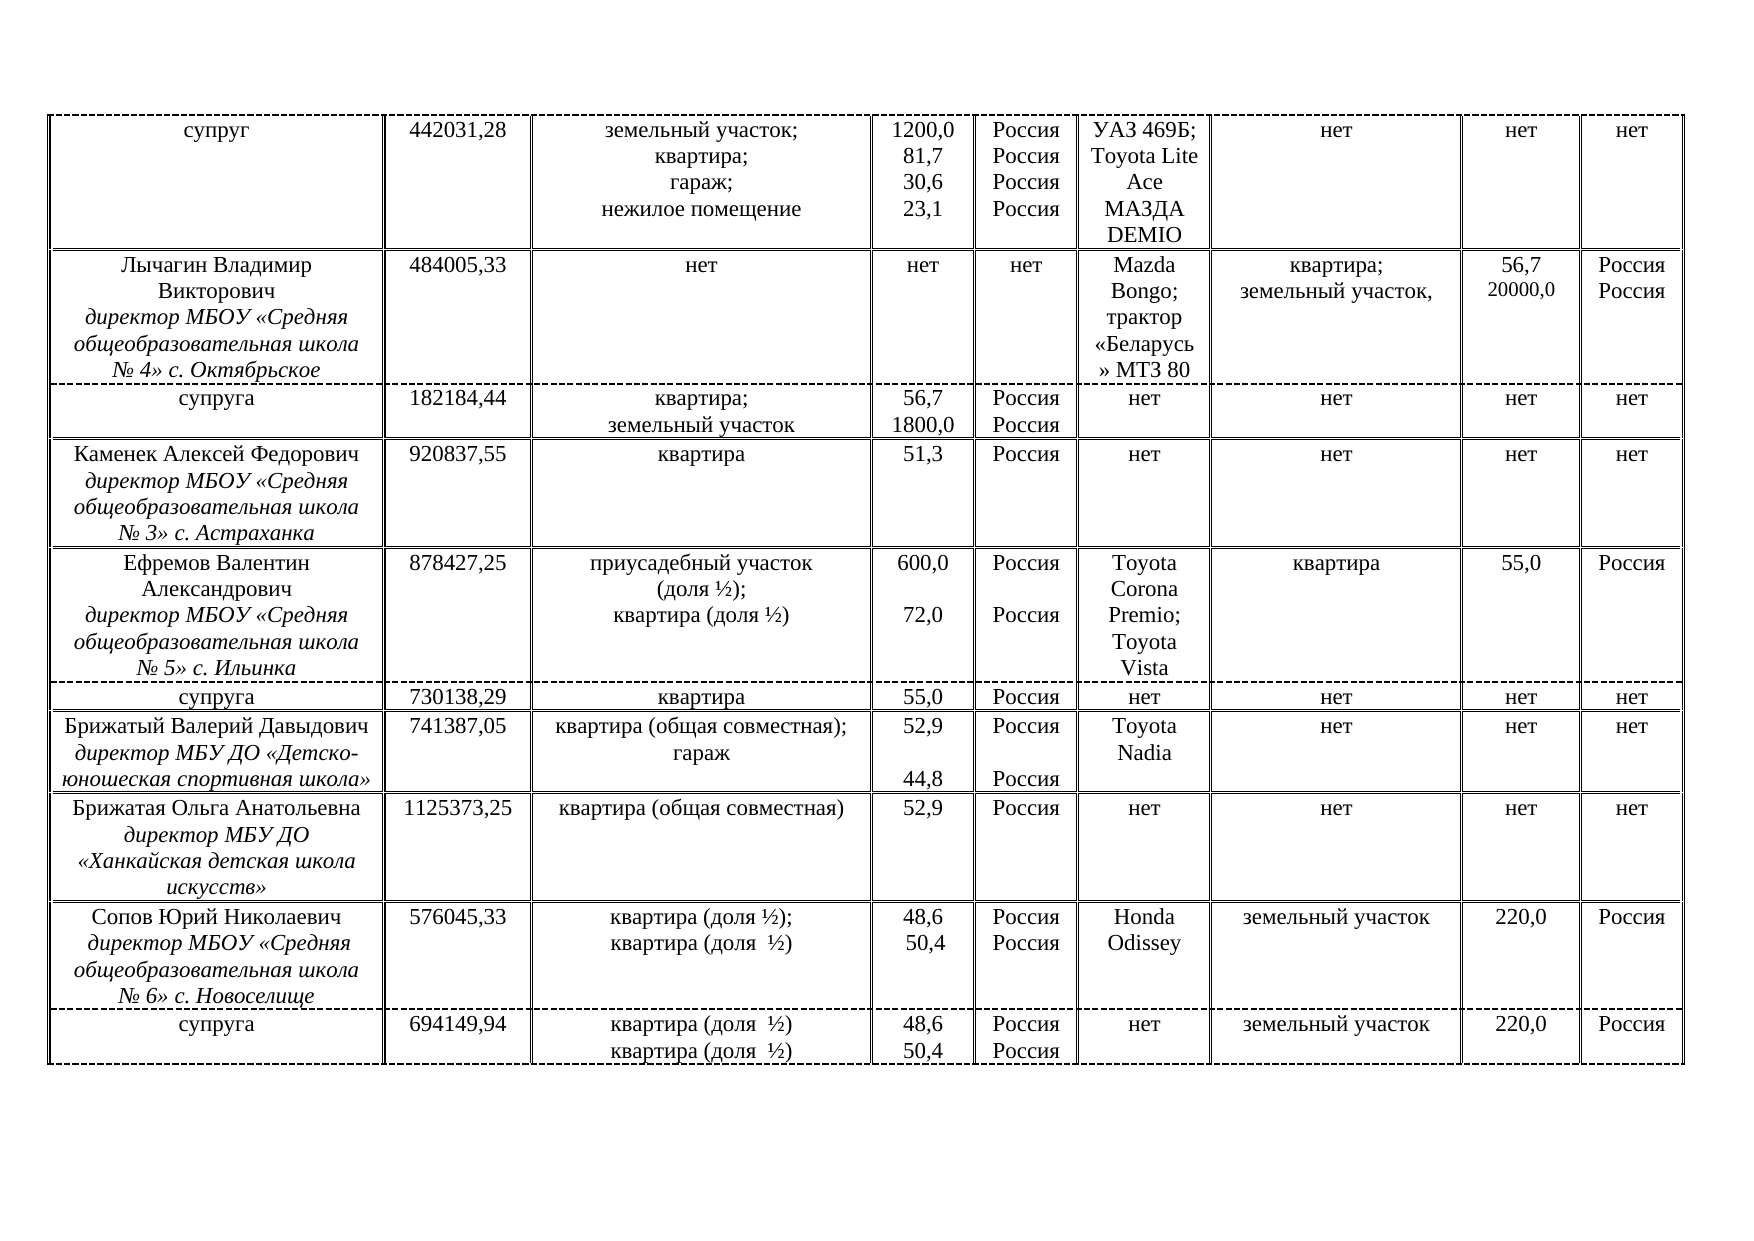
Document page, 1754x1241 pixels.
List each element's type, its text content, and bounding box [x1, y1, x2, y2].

table_cell нет [1212, 681, 1460, 709]
table_cell 56,7 20000,0 [1463, 251, 1579, 382]
table_cell Toyota Nadia [1079, 712, 1209, 791]
table_cell нет [1463, 681, 1579, 709]
table_cell 730138,29 [386, 681, 530, 709]
table_cell нет [1580, 709, 1683, 791]
table_cell квартира (общая совместная); гараж [533, 712, 870, 791]
table_cell 694149,94 [386, 1008, 530, 1063]
table_cell 600,0 72,0 [873, 549, 973, 681]
table_cell 55,0 [873, 681, 973, 709]
table_cell Россия [1582, 546, 1682, 681]
table_cell супруг [51, 114, 382, 247]
table_cell Сопов Юрий Николаевич директор МБОУ «Средняя общеобразовательная школа № 6» с. Новоселище [51, 900, 382, 1008]
table_cell супруга [51, 1008, 382, 1063]
table_cell Брижатый Валерий Давыдович директор МБУ ДО «Детско-юношеская спортивная школа» [49, 709, 384, 791]
table_cell земельный участок [1212, 903, 1460, 1008]
table_cell 56,7 1800,0 [873, 383, 973, 437]
table_cell нет [1463, 712, 1579, 791]
table_cell 48,6 50,4 [873, 1008, 973, 1063]
table_cell нет [1079, 794, 1209, 900]
table_cell нет [1212, 794, 1460, 900]
table_cell нет [1079, 440, 1209, 546]
table_cell нет [1582, 114, 1682, 247]
table_cell Россия [976, 440, 1076, 546]
table_cell Россия Россия [1582, 248, 1682, 382]
table_cell земельный участок [1212, 1008, 1460, 1063]
table_cell нет [1463, 794, 1579, 900]
table_cell нет [1212, 440, 1460, 546]
table_cell нет [1212, 712, 1460, 791]
table_cell Toyota Corona Premio; Toyota Vista [1079, 549, 1209, 681]
table_cell 182184,44 [386, 383, 530, 437]
table_cell нет [1582, 681, 1682, 709]
table_cell Россия Россия [976, 903, 1076, 1008]
table_cell нет [1580, 791, 1683, 900]
table_cell нет [1212, 114, 1460, 247]
table_cell 484005,33 [386, 251, 530, 382]
table_cell нет [1079, 1008, 1209, 1063]
table_cell квартира [533, 681, 870, 709]
table_cell 55,0 [1463, 549, 1579, 681]
table_cell квартира (доля ½) квартира (доля ½) [533, 1008, 870, 1063]
table_cell Россия [976, 794, 1076, 900]
table_cell нет [976, 251, 1076, 382]
table_cell Россия Россия [976, 1008, 1076, 1063]
table_cell 878427,25 [386, 549, 530, 681]
table_cell нет [1582, 383, 1682, 437]
table_cell квартира [1212, 549, 1460, 681]
table_cell земельный участок; квартира; гараж; нежилое помещение [533, 114, 870, 247]
table_cell Ефремов Валентин Александрович директор МБОУ «Средняя общеобразовательная школа № 5» с. Ильинка [51, 546, 382, 681]
table_cell нет [1462, 114, 1579, 247]
table_cell 442031,28 [386, 114, 530, 247]
table_cell нет [1079, 681, 1209, 709]
table_cell Россия [1582, 900, 1682, 1008]
table_cell нет [1463, 440, 1579, 546]
table_cell супруга [51, 383, 382, 437]
table_cell 576045,33 [386, 903, 530, 1008]
table_cell Россия Россия Россия Россия [976, 114, 1076, 247]
table_cell Россия [976, 681, 1076, 709]
table_cell квартира (общая совместная) [533, 794, 870, 900]
table_cell нет [1463, 383, 1579, 437]
table_cell Россия Россия [976, 383, 1076, 437]
table_cell Россия Россия [976, 549, 1076, 681]
table_cell Россия [1582, 1008, 1682, 1063]
table_cell нет [1212, 383, 1460, 437]
table_cell 51,3 [873, 440, 973, 546]
table_cell нет [1580, 437, 1683, 546]
table_cell нет [1079, 383, 1209, 437]
table_cell квартира; земельный участок, [1212, 251, 1460, 382]
table_cell 52,9 [873, 794, 973, 900]
table_cell 220,0 [1463, 903, 1579, 1008]
table_cell нет [873, 251, 973, 382]
table_cell 1125373,25 [386, 794, 530, 900]
table_cell 1200,0 81,7 30,6 23,1 [873, 114, 973, 247]
table_cell квартира [533, 440, 870, 546]
table_cell УАЗ 469Б; Toyota Lite Ace МАЗДА DEMIO [1079, 114, 1209, 247]
table_cell супруга [51, 681, 382, 709]
table_cell квартира; земельный участок [533, 383, 870, 437]
table_cell 920837,55 [386, 440, 530, 546]
table_cell 48,6 50,4 [873, 903, 973, 1008]
table_cell 741387,05 [386, 712, 530, 791]
table_cell Россия Россия [976, 712, 1076, 791]
table_cell приусадебный участок (доля ½); квартира (доля ½) [533, 549, 870, 681]
table_cell Каменек Алексей Федорович директор МБОУ «Средняя общеобразовательная школа № 3» с. Астраханка [49, 437, 384, 546]
table_cell 52,9 44,8 [873, 712, 973, 791]
table_cell Honda Odissey [1079, 903, 1209, 1008]
table_cell квартира (доля ½); квартира (доля ½) [533, 903, 870, 1008]
table_cell Mazda Bongo; трактор «Беларусь» МТЗ 80 [1079, 251, 1209, 382]
table_cell Брижатая Ольга Анатольевна директор МБУ ДО «Ханкайская детская школа искусств» [49, 791, 384, 900]
table_cell Лычагин Владимир Викторович директор МБОУ «Средняя общеобразовательная школа № 4» с. Октябрьское [51, 248, 382, 382]
table_cell нет [533, 251, 870, 382]
table_cell 220,0 [1463, 1008, 1579, 1063]
